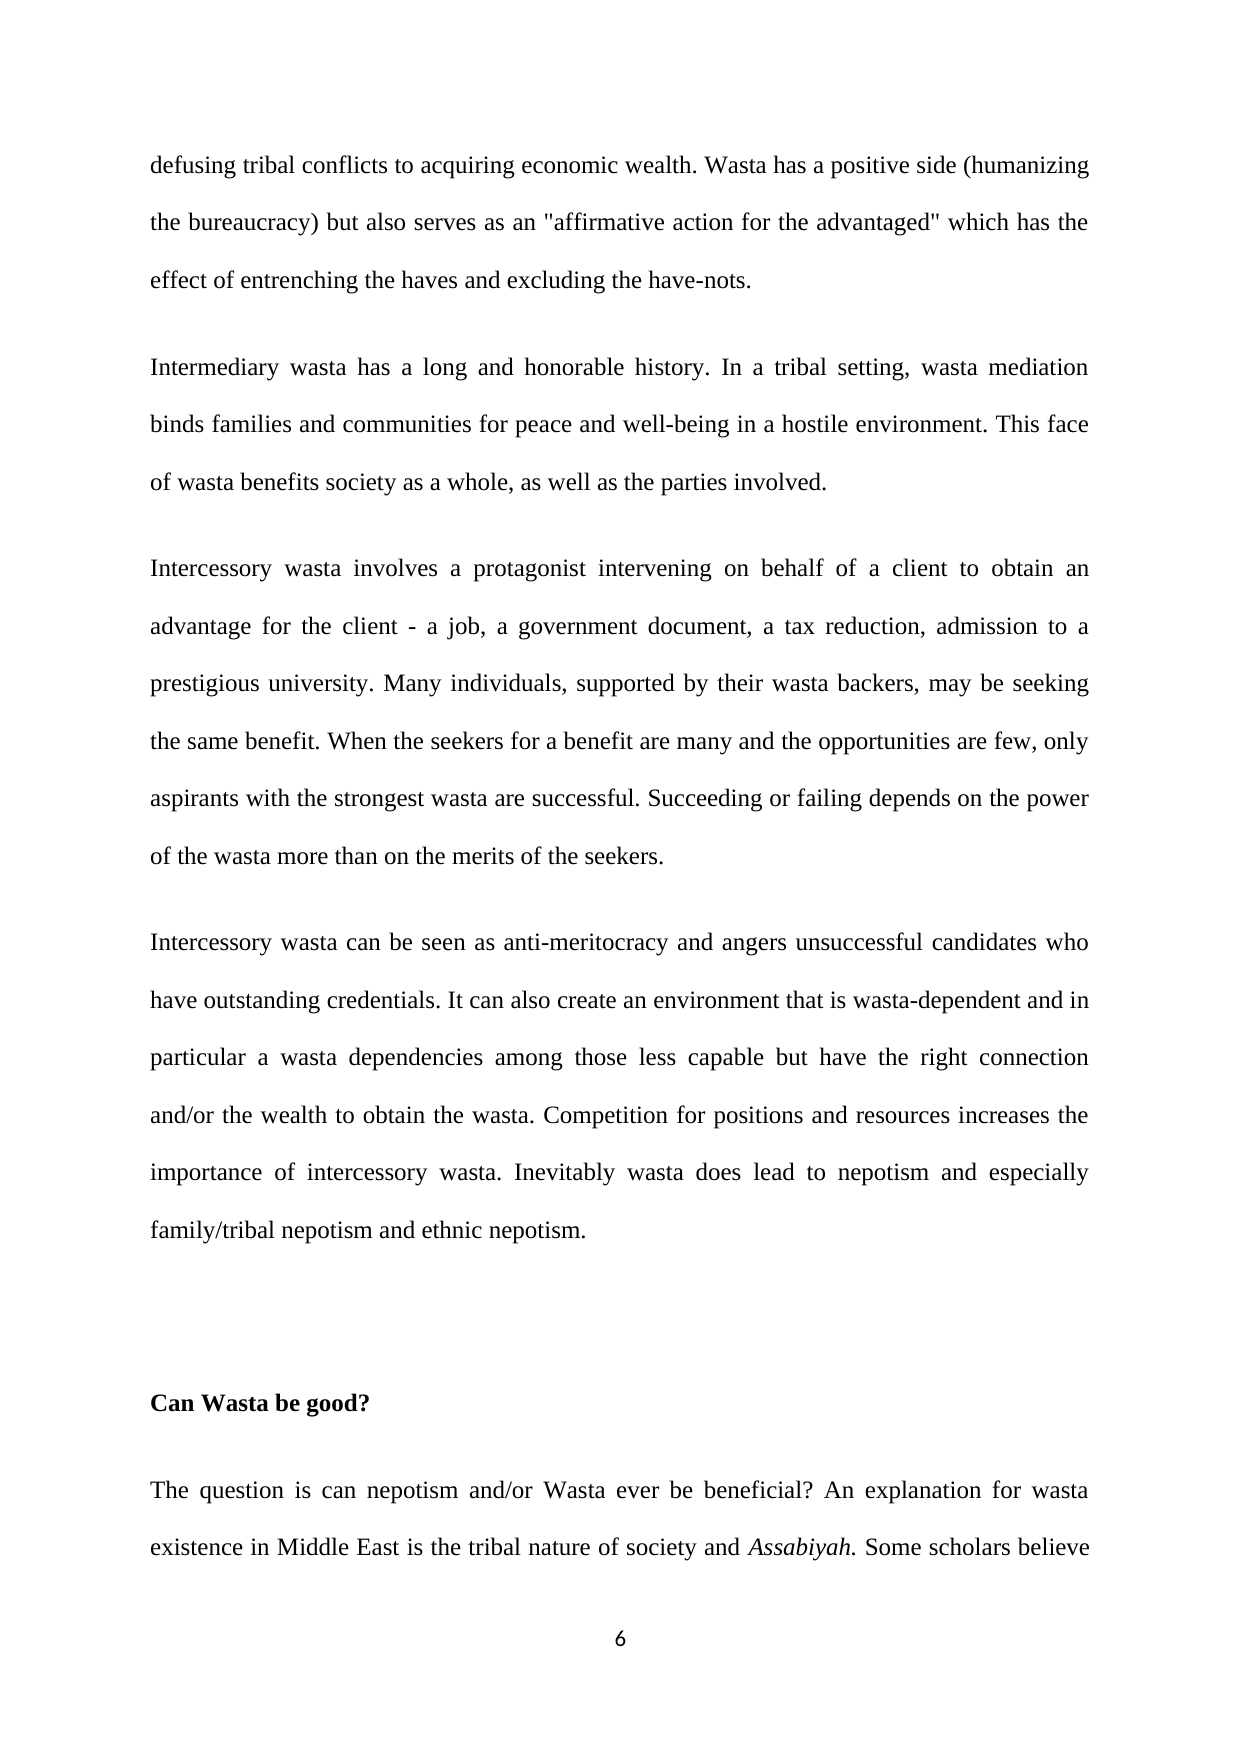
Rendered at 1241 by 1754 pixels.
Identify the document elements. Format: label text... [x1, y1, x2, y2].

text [150, 1475, 1090, 1561]
text Intercessory wasta can be seen as anti-meritocracy and angers unsuccessful candidates who have outstanding credentials. It can also create an environment that is wasta-dependent and in particular a wasta dependencies among those less capable but have the right connection and/or the wealth to obtain the wasta. Competition for positions and resources increases the importance of intercessory wasta. Inevitably wasta does lead to nepotism and especially family/tribal nepotism and ethnic nepotism. [150, 927, 1090, 1244]
text Can Wasta be good? [150, 1388, 1090, 1417]
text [150, 150, 1090, 294]
text Intermediary wasta has a long and honorable history. In a tribal setting, wasta mediation binds families and communities for peace and well-being in a hostile environment. This face of wasta benefits society as a whole, as well as the parties involved. [150, 352, 1090, 495]
text Intercessory wasta involves a protagonist intervening on behalf of a client to obtain an advantage for the client - a job, a government document, a tax reduction, admission to a prestigious university. Many individuals, supported by their wasta backers, may be seeking the same benefit. When the seekers for a benefit are many and the opportunities are few, only aspirants with the strongest wasta are successful. Succeeding or failing depends on the power of the wasta more than on the merits of the seekers. [150, 553, 1090, 869]
